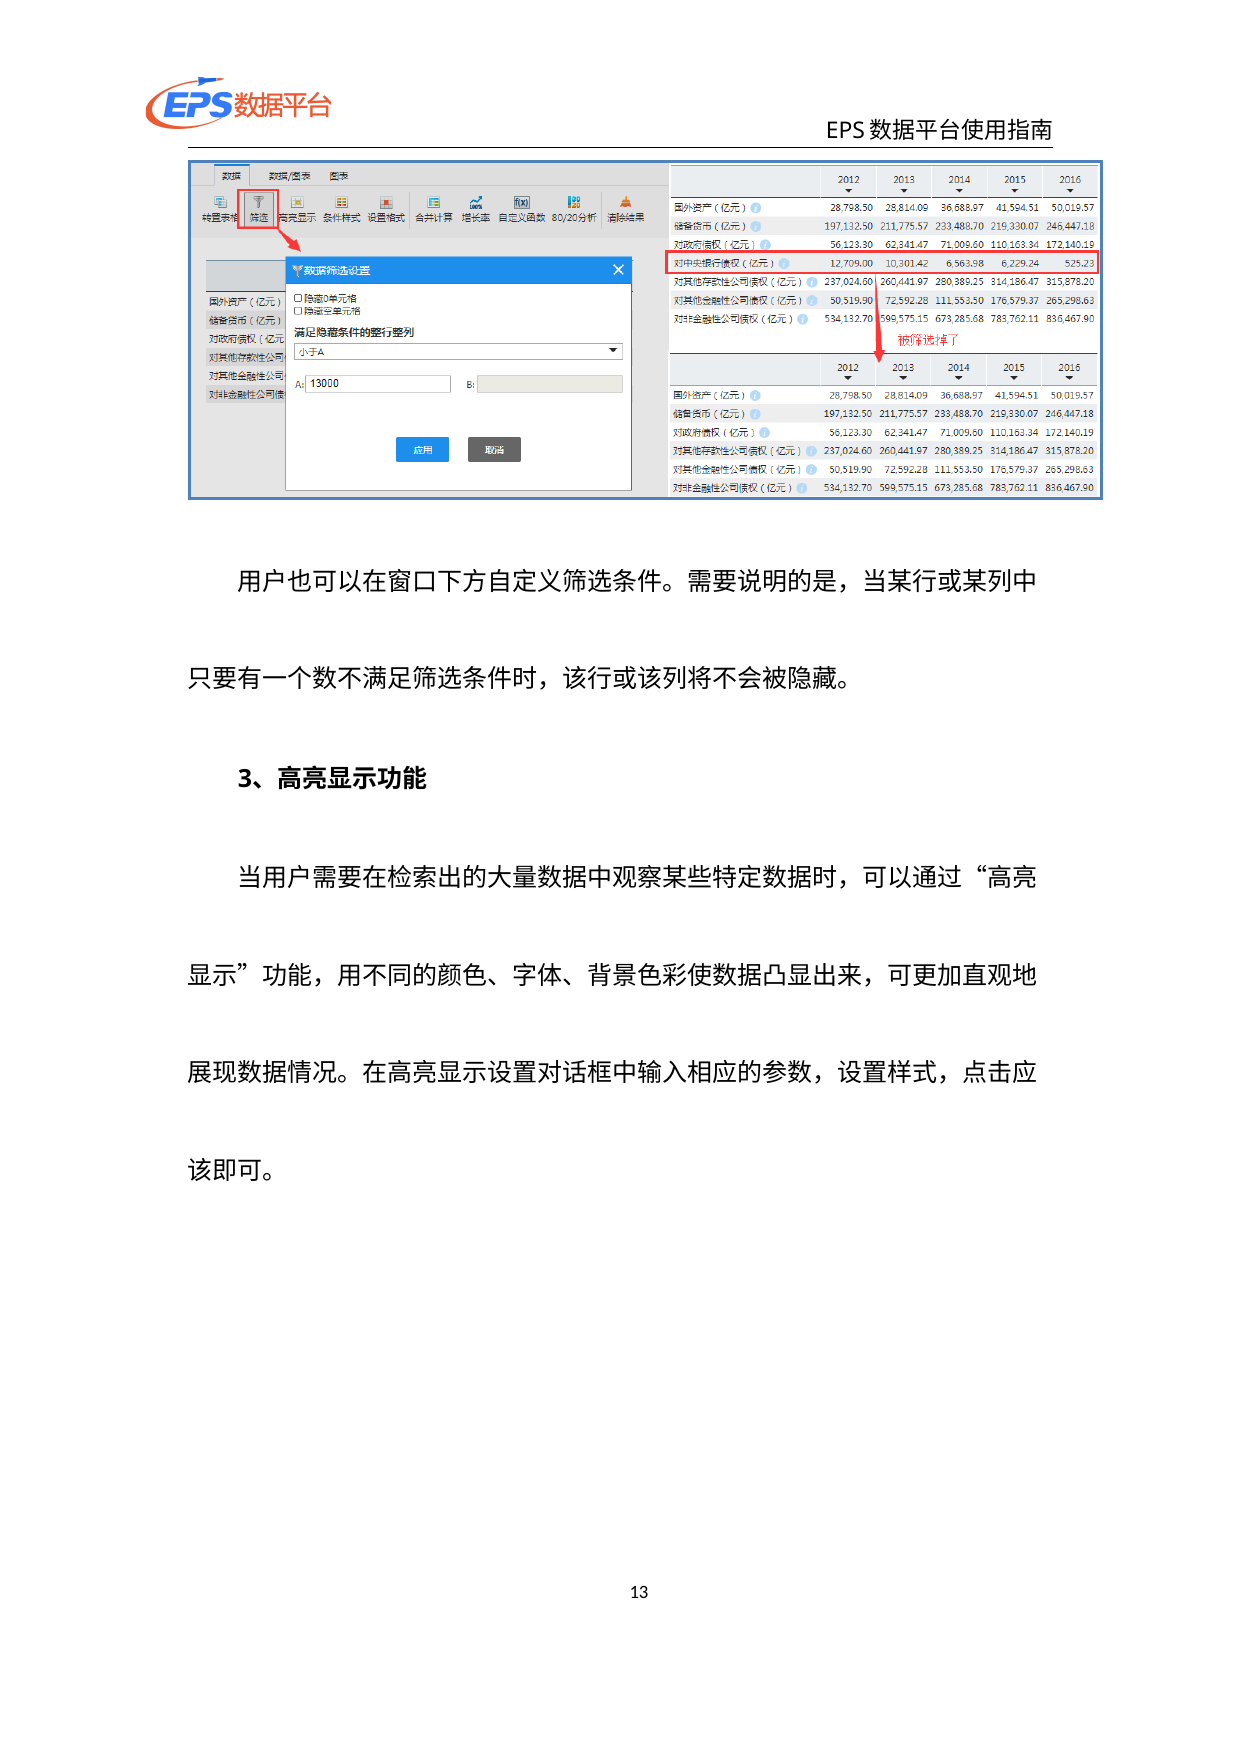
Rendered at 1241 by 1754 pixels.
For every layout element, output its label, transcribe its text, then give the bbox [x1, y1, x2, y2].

picture [191, 163, 1100, 497]
picture [145, 77, 332, 129]
text 3、高亮显示功能 [187, 744, 1053, 809]
text 用户也可以在窗口下方自定义筛选条件。需要说明的是，当某行或某列中只要有一个数不满足筛选条件时，该行或该列将不会被隐藏。 [187, 547, 1053, 709]
text 当用户需要在检索出的大量数据中观察某些特定数据时，可以通过“高亮显示”功能，用不同的颜色、字体、背景色彩使数据凸显出来，可更加直观地展现数据情况。在高亮显示设置对话框中输入相应的参数，设置样式，点击应该即可。 [187, 843, 1053, 1201]
